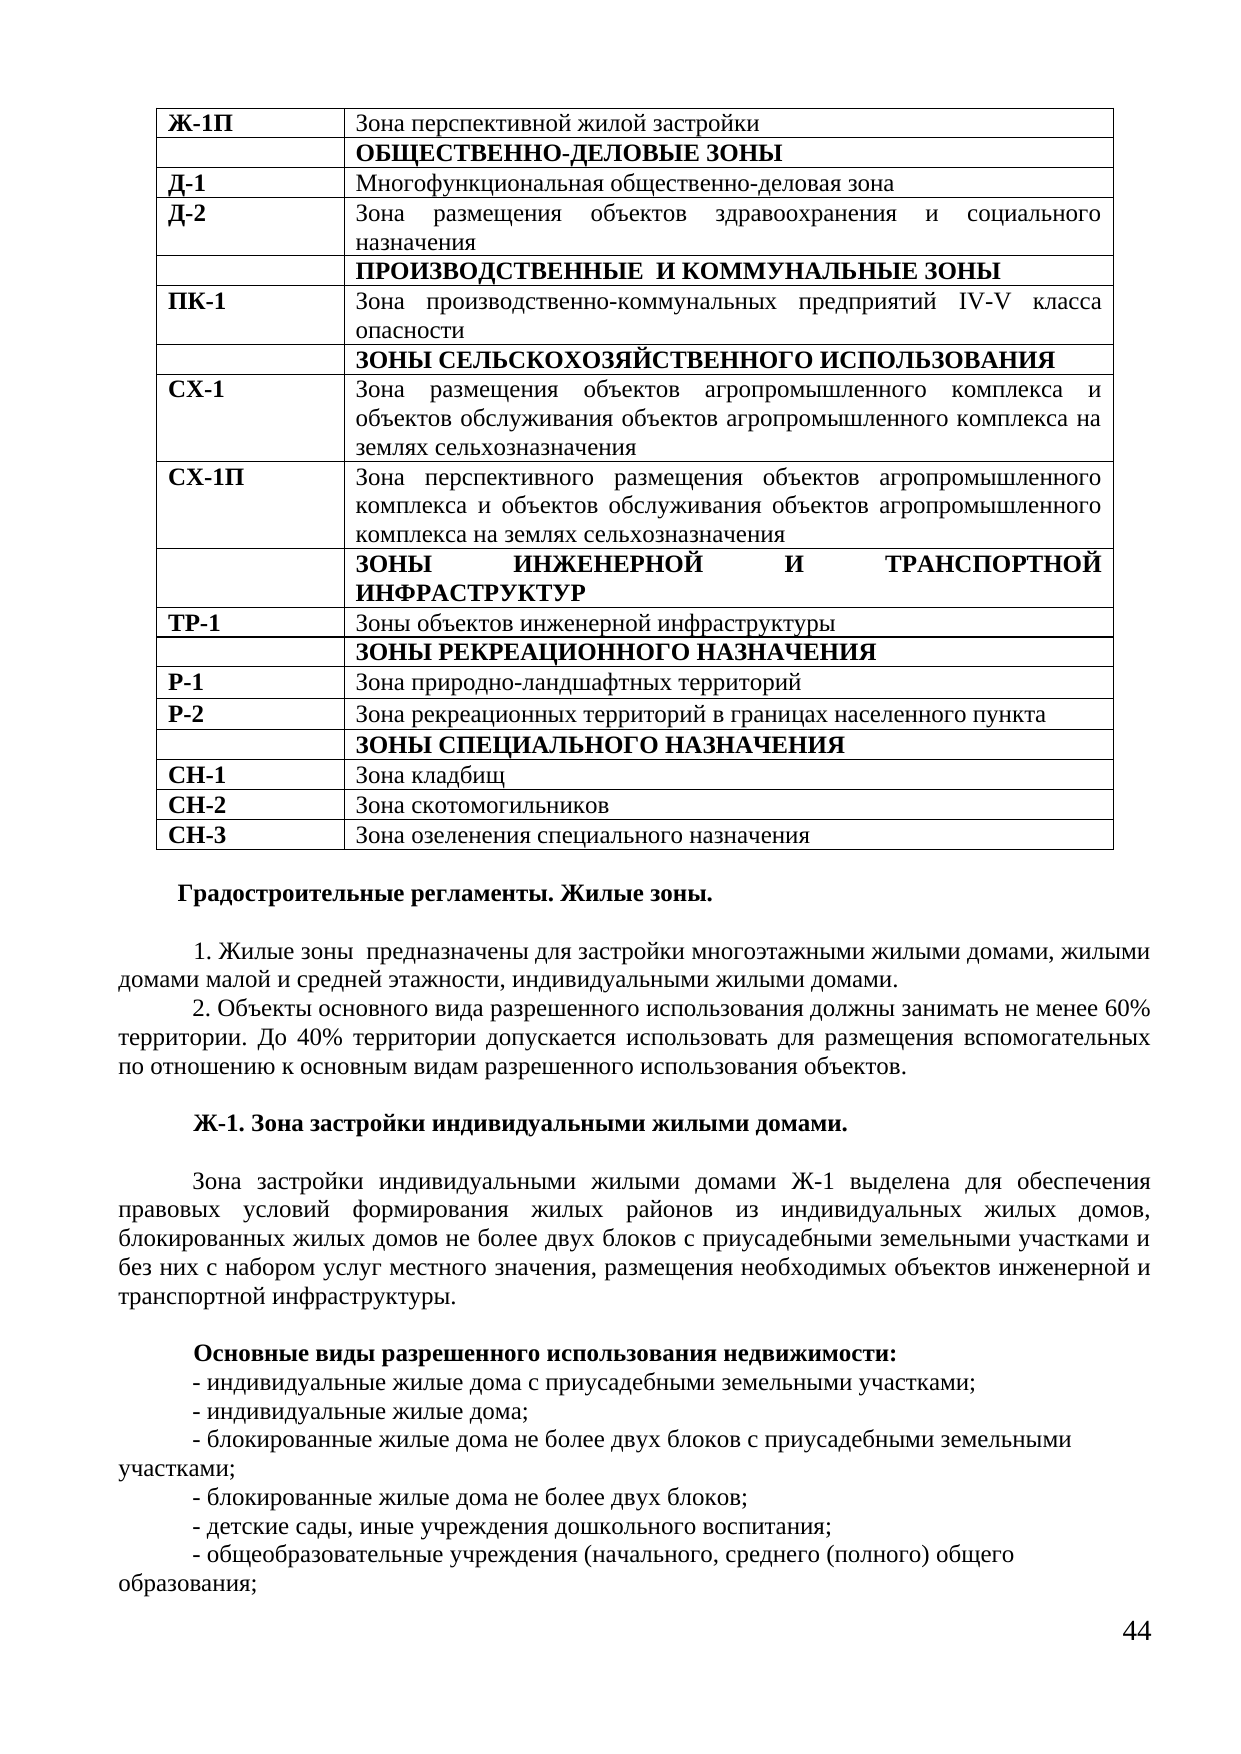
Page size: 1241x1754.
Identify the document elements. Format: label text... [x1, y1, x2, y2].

table_cell Зона озеленения специального назначения [345, 820, 1113, 848]
text - блокированные жилые дома не более двух блоков с приусадебными земельными участками; [118, 1424, 1152, 1482]
table_cell ЗОНЫ СЕЛЬСКОХОЗЯЙСТВЕННОГО ИСПОЛЬЗОВАНИЯ [345, 345, 1113, 373]
table_cell Зона природно-ландшафтных территорий [345, 667, 1113, 698]
table_cell [157, 345, 344, 373]
list Зона застройки индивидуальными жилыми домами Ж-1 выделена для обеспечения правовых условий формирования жилых районов из индивидуальных жилых домов, блокированных жилых домов не более двух блоков с приусадебными земельными участками и без них с набором услуг местного значения, размещения необходимых объектов инженерной и транспортной инфраструктуры. [118, 1166, 1152, 1309]
table_cell Зона перспективного размещения объектов агропромышленного комплекса и объектов обслуживания объектов агропромышленного комплекса на землях сельхозназначения [345, 462, 1113, 548]
table_cell Зона производственно-коммунальных предприятий IV-V класса опасности [345, 286, 1113, 344]
table_cell ОБЩЕСТВЕННО-ДЕЛОВЫЕ ЗОНЫ [345, 138, 1113, 167]
table_cell [157, 138, 344, 167]
table_cell Р-1 [157, 667, 344, 698]
table_cell [157, 638, 344, 666]
table_cell Зона скотомогильников [345, 790, 1113, 819]
text - индивидуальные жилые дома с приусадебными земельными участками; [118, 1367, 1152, 1396]
text - блокированные жилые дома не более двух блоков; [118, 1482, 1152, 1511]
text 1. Жилые зоны предназначены для застройки многоэтажными жилыми домами, жилыми домами малой и средней этажности, индивидуальными жилыми домами. [118, 936, 1152, 993]
table_cell [157, 730, 344, 759]
table_cell Зона размещения объектов здравоохранения и социального назначения [345, 198, 1113, 255]
table_cell Д-2 [157, 198, 344, 255]
table_cell СХ-1 [157, 375, 344, 461]
table_cell ЗОНЫ РЕКРЕАЦИОННОГО НАЗНАЧЕНИЯ [345, 638, 1113, 666]
table_cell Р-2 [157, 699, 344, 729]
table_cell ЗОНЫ ИНЖЕНЕРНОЙ И ТРАНСПОРТНОЙ ИНФРАСТРУКТУР [345, 549, 1113, 607]
text Градостроительные регламенты. Жилые зоны. [118, 878, 1152, 907]
table_cell Зона перспективной жилой застройки [345, 109, 1113, 137]
table_cell Ж-1П [157, 109, 344, 137]
table_cell Д-1 [157, 168, 344, 197]
table_cell Зона кладбищ [345, 760, 1113, 789]
table_cell СХ-1П [157, 462, 344, 548]
text Ж-1. Зона застройки индивидуальными жилыми домами. [118, 1108, 1152, 1137]
text 2. Объекты основного вида разрешенного использования должны занимать не менее 60% территории. До 40% территории допускается использовать для размещения вспомогательных по отношению к основным видам разрешенного использования объектов. [118, 993, 1152, 1079]
text Основные виды разрешенного использования недвижимости: [118, 1338, 1152, 1367]
table_cell Зона размещения объектов агропромышленного комплекса и объектов обслуживания объектов агропромышленного комплекса на землях сельхозназначения [345, 375, 1113, 461]
table_cell СН-2 [157, 790, 344, 819]
text - общеобразовательные учреждения (начального, среднего (полного) общего образования; [118, 1539, 1152, 1597]
table_cell [157, 256, 344, 285]
table_cell Зона рекреационных территорий в границах населенного пункта [345, 699, 1113, 729]
table_cell Зоны объектов инженерной инфраструктуры [345, 608, 1113, 636]
table_cell ПРОИЗВОДСТВЕННЫЕ И КОММУНАЛЬНЫЕ ЗОНЫ [345, 256, 1113, 285]
table_cell СН-1 [157, 760, 344, 789]
table_cell Многофункциональная общественно-деловая зона [345, 168, 1113, 197]
table_cell СН-3 [157, 820, 344, 848]
table_cell ЗОНЫ СПЕЦИАЛЬНОГО НАЗНАЧЕНИЯ [345, 730, 1113, 759]
text - детские сады, иные учреждения дошкольного воспитания; [118, 1511, 1152, 1539]
table_cell ПК-1 [157, 286, 344, 344]
table_cell ТР-1 [157, 608, 344, 636]
text - индивидуальные жилые дома; [118, 1396, 1152, 1424]
table_cell [157, 549, 344, 607]
